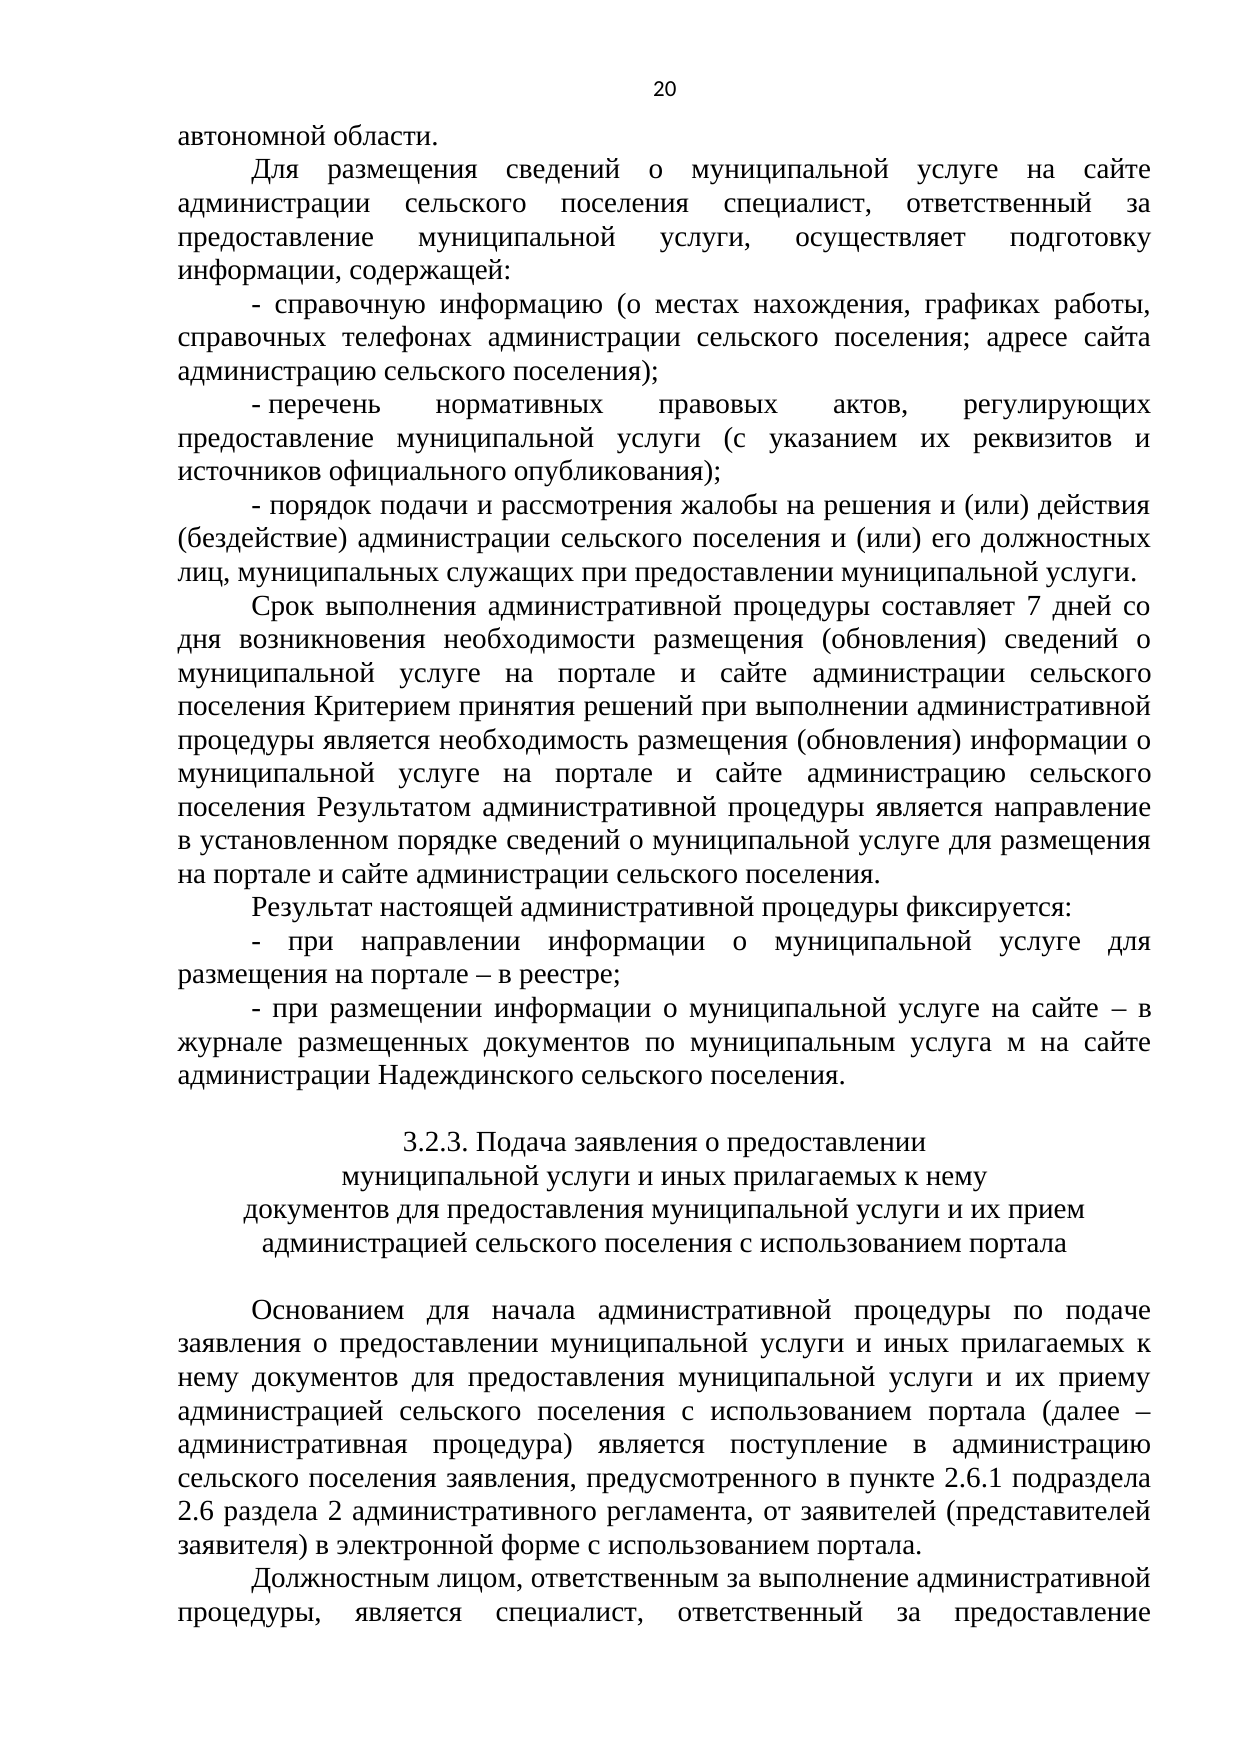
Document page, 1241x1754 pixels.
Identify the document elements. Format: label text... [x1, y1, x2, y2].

text - при размещении информации о муниципальной услуге на сайте – в журнале размещенных документов по муниципальным услуга м на сайте администрации Надеждинского сельского поселения. [177, 990, 1152, 1091]
text - справочную информацию (о местах нахождения, графиках работы, справочных телефонах администрации сельского поселения; адресе сайта администрацию сельского поселения); [177, 286, 1152, 386]
title документов для предоставления муниципальной услуги и их прием [177, 1191, 1152, 1225]
text Для размещения сведений о муниципальной услуге на сайте администрации сельского поселения специалист, ответственный за предоставление муниципальной услуги, осуществляет подготовку информации, содержащей: [177, 152, 1152, 286]
text - перечень нормативных правовых актов, регулирующих предоставление муниципальной услуги (с указанием их реквизитов и источников официального опубликования); [177, 386, 1152, 487]
title администрацией сельского поселения с использованием портала [177, 1225, 1152, 1258]
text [177, 1560, 1152, 1627]
text - порядок подачи и рассмотрения жалобы на решения и (или) действия (бездействие) администрации сельского поселения и (или) его должностных лиц, муниципальных служащих при предоставлении муниципальной услуги. [177, 487, 1152, 588]
text Основанием для начала административной процедуры по подаче заявления о предоставлении муниципальной услуги и иных прилагаемых к нему документов для предоставления муниципальной услуги и их приему администрацией сельского поселения с использованием портала (далее – административная процедура) является поступление в администрацию сельского поселения заявления, предусмотренного в пункте 2.6.1 подраздела 2.6 раздела 2 административного регламента, от заявителей (представителей заявителя) в электронной форме с использованием портала. [177, 1292, 1152, 1560]
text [177, 118, 1152, 152]
text Срок выполнения административной процедуры составляет 7 дней со дня возникновения необходимости размещения (обновления) сведений о муниципальной услуге на портале и сайте администрации сельского поселения Критерием принятия решений при выполнении административной процедуры является необходимость размещения (обновления) информации о муниципальной услуге на портале и сайте администрацию сельского поселения Результатом административной процедуры является направление в установленном порядке сведений о муниципальной услуге для размещения на портале и сайте администрации сельского поселения. [177, 588, 1152, 889]
title муниципальной услуги и иных прилагаемых к нему [177, 1158, 1152, 1191]
text Результат настоящей административной процедуры фиксируется: [177, 889, 1152, 923]
title 3.2.3. Подача заявления о предоставлении [177, 1124, 1152, 1158]
text - при направлении информации о муниципальной услуге для размещения на портале – в реестре; [177, 923, 1152, 990]
